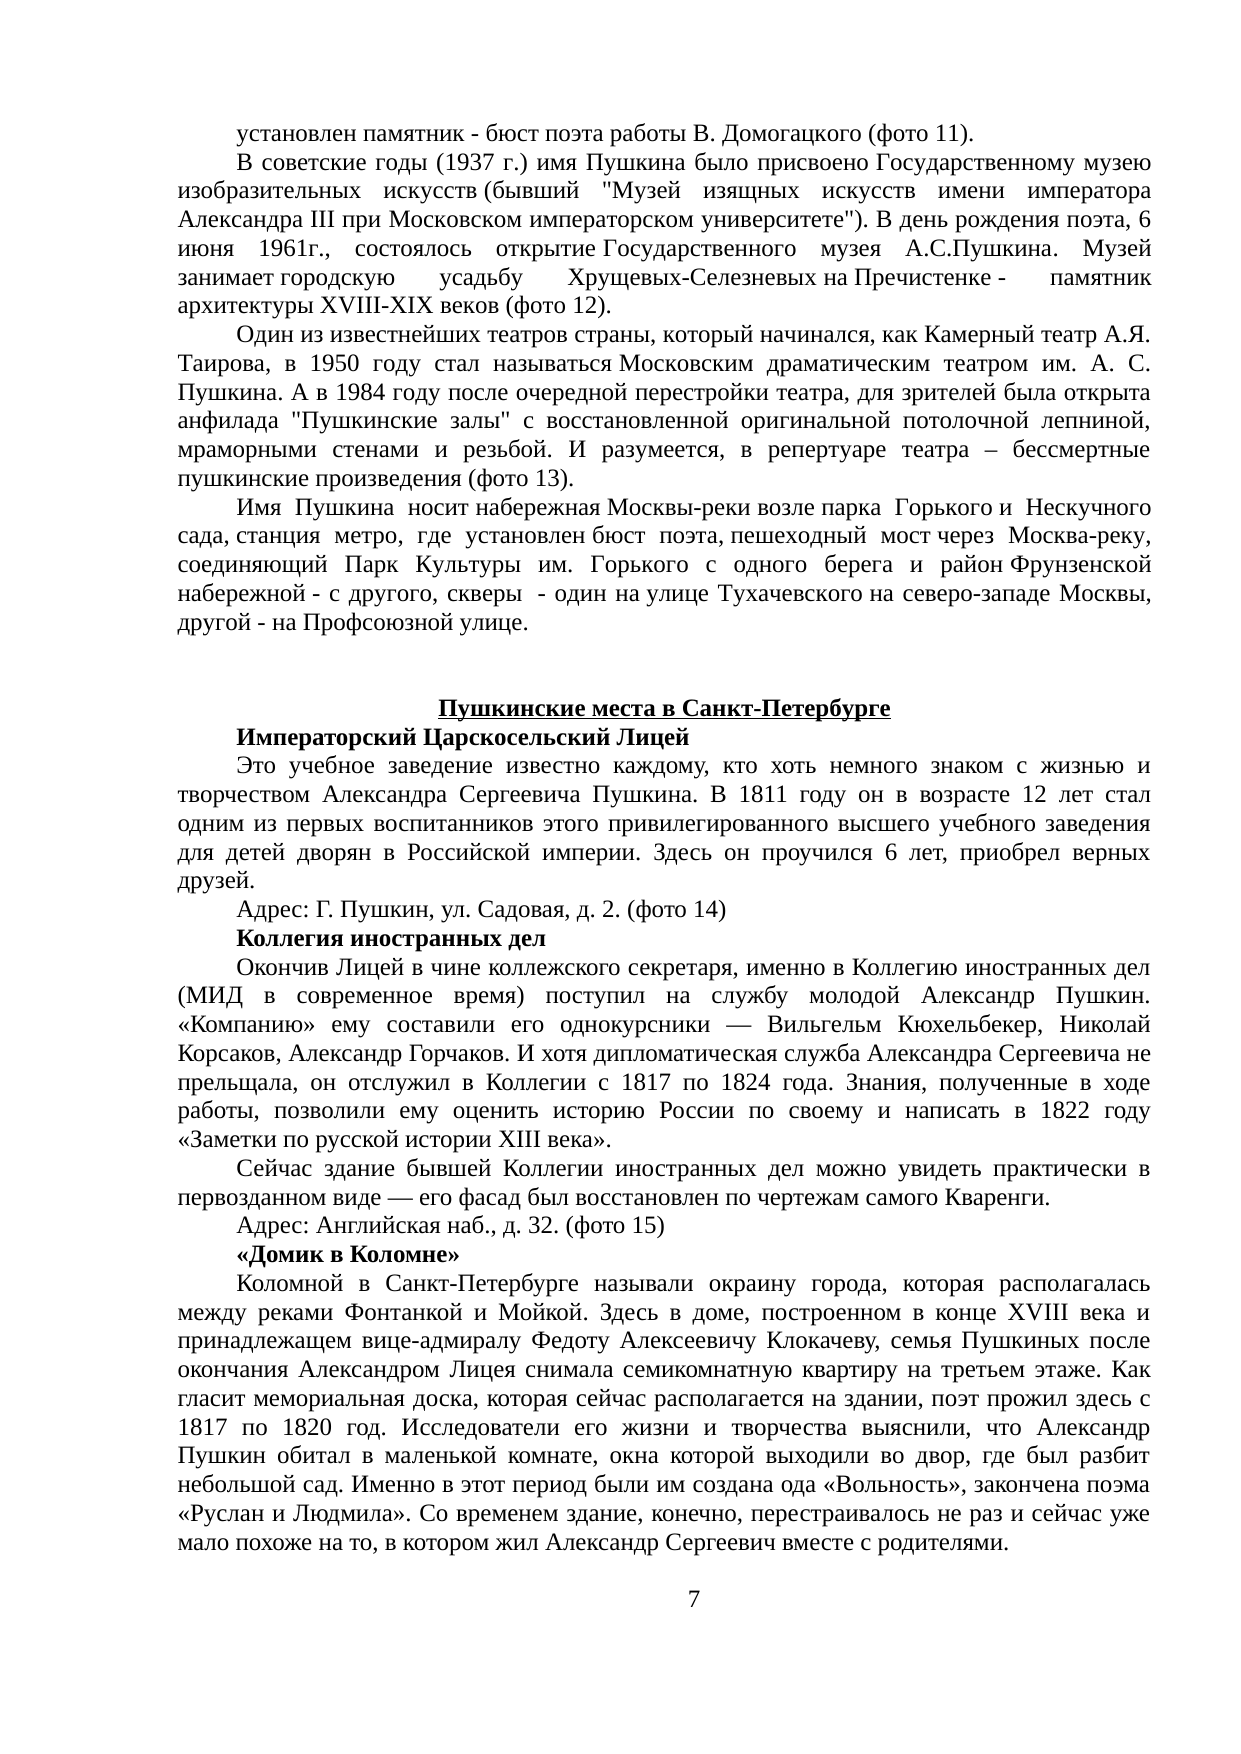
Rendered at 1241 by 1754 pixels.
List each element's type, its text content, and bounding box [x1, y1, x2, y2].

text Адрес: Английская наб., д. 32. (фото 15) [177, 1211, 1152, 1239]
text Сейчас здание бывшей Коллегии иностранных дел можно увидеть практически в первозданном виде — его фасад был восстановлен по чертежам самого Кваренги. [177, 1153, 1152, 1211]
text 7 [177, 1584, 1152, 1613]
text установлен памятник - бюст поэта работы В. Домогацкого (фото 11). [177, 118, 1152, 147]
text Пушкинские места в Санкт-Петербурге [177, 693, 1152, 722]
text Коломной в Санкт-Петербурге называли окраину города, которая располагалась между реками Фонтанкой и Мойкой. Здесь в доме, построенном в конце XVIII века и принадлежащем вице-адмиралу Федоту Алексеевичу Клокачеву, семья Пушкиных после окончания Александром Лицея снимала семикомнатную квартиру на третьем этаже. Как гласит мемориальная доска, которая сейчас располагается на здании, поэт прожил здесь с 1817 по 1820 год. Исследователи его жизни и творчества выяснили, что Александр Пушкин обитал в маленькой комнате, окна которой выходили во двор, где был разбит небольшой сад. Именно в этот период были им создана ода «Вольность», закончена поэма «Руслан и Людмила». Со временем здание, конечно, перестраивалось не раз и сейчас уже мало похоже на то, в котором жил Александр Сергеевич вместе с родителями. [177, 1268, 1152, 1556]
text Имя Пушкина носит набережная Москвы-реки возле парка Горького и Нескучного сада, станция метро, где установлен бюст поэта, пешеходный мост через Москва-реку, соединяющий Парк Культуры им. Горького с одного берега и район Фрунзенской набережной - с другого, скверы - один на улице Тухачевского на северо-западе Москвы, другой - на Профсоюзной улице. [177, 492, 1152, 636]
text В советские годы (1937 г.) имя Пушкина было присвоено Государственному музею изобразительных искусств (бывший "Музей изящных искусств имени императора Александра III при Московском императорском университете"). В день рождения поэта, 6 июня 1961г., состоялось открытие Государственного музея А.С.Пушкина. Музей занимает городскую усадьбу Хрущевых-Селезневых на Пречистенке - памятник архитектуры XVIII-XIX веков (фото 12). [177, 147, 1152, 319]
text Императорский Царскосельский Лицей [177, 722, 1152, 751]
text «Домик в Коломне» [177, 1239, 1152, 1268]
text Это учебное заведение известно каждому, кто хоть немного знаком с жизнью и творчеством Александра Сергеевича Пушкина. В 1811 году он в возрасте 12 лет стал одним из первых воспитанников этого привилегированного высшего учебного заведения для детей дворян в Российской империи. Здесь он проучился 6 лет, приобрел верных друзей. [177, 751, 1152, 894]
text Окончив Лицей в чине коллежского секретаря, именно в Коллегию иностранных дел (МИД в современное время) поступил на службу молодой Александр Пушкин. «Компанию» ему составили его однокурсники — Вильгельм Кюхельбекер, Николай Корсаков, Александр Горчаков. И хотя дипломатическая служба Александра Сергеевича не прельщала, он отслужил в Коллегии с 1817 по 1824 года. Знания, полученные в ходе работы, позволили ему оценить историю России по своему и написать в 1822 году «Заметки по русской истории XIII века». [177, 952, 1152, 1153]
text Один из известнейших театров страны, который начинался, как Камерный театр А.Я. Таирова, в 1950 году стал называться Московским драматическим театром им. А. С. Пушкина. А в 1984 году после очередной перестройки театра, для зрителей была открыта анфилада "Пушкинские залы" с восстановленной оригинальной потолочной лепниной, мраморными стенами и резьбой. И разумеется, в репертуаре театра – бессмертные пушкинские произведения (фото 13). [177, 319, 1152, 492]
text Адрес: Г. Пушкин, ул. Садовая, д. 2. (фото 14) [177, 894, 1152, 923]
text Коллегия иностранных дел [177, 923, 1152, 952]
